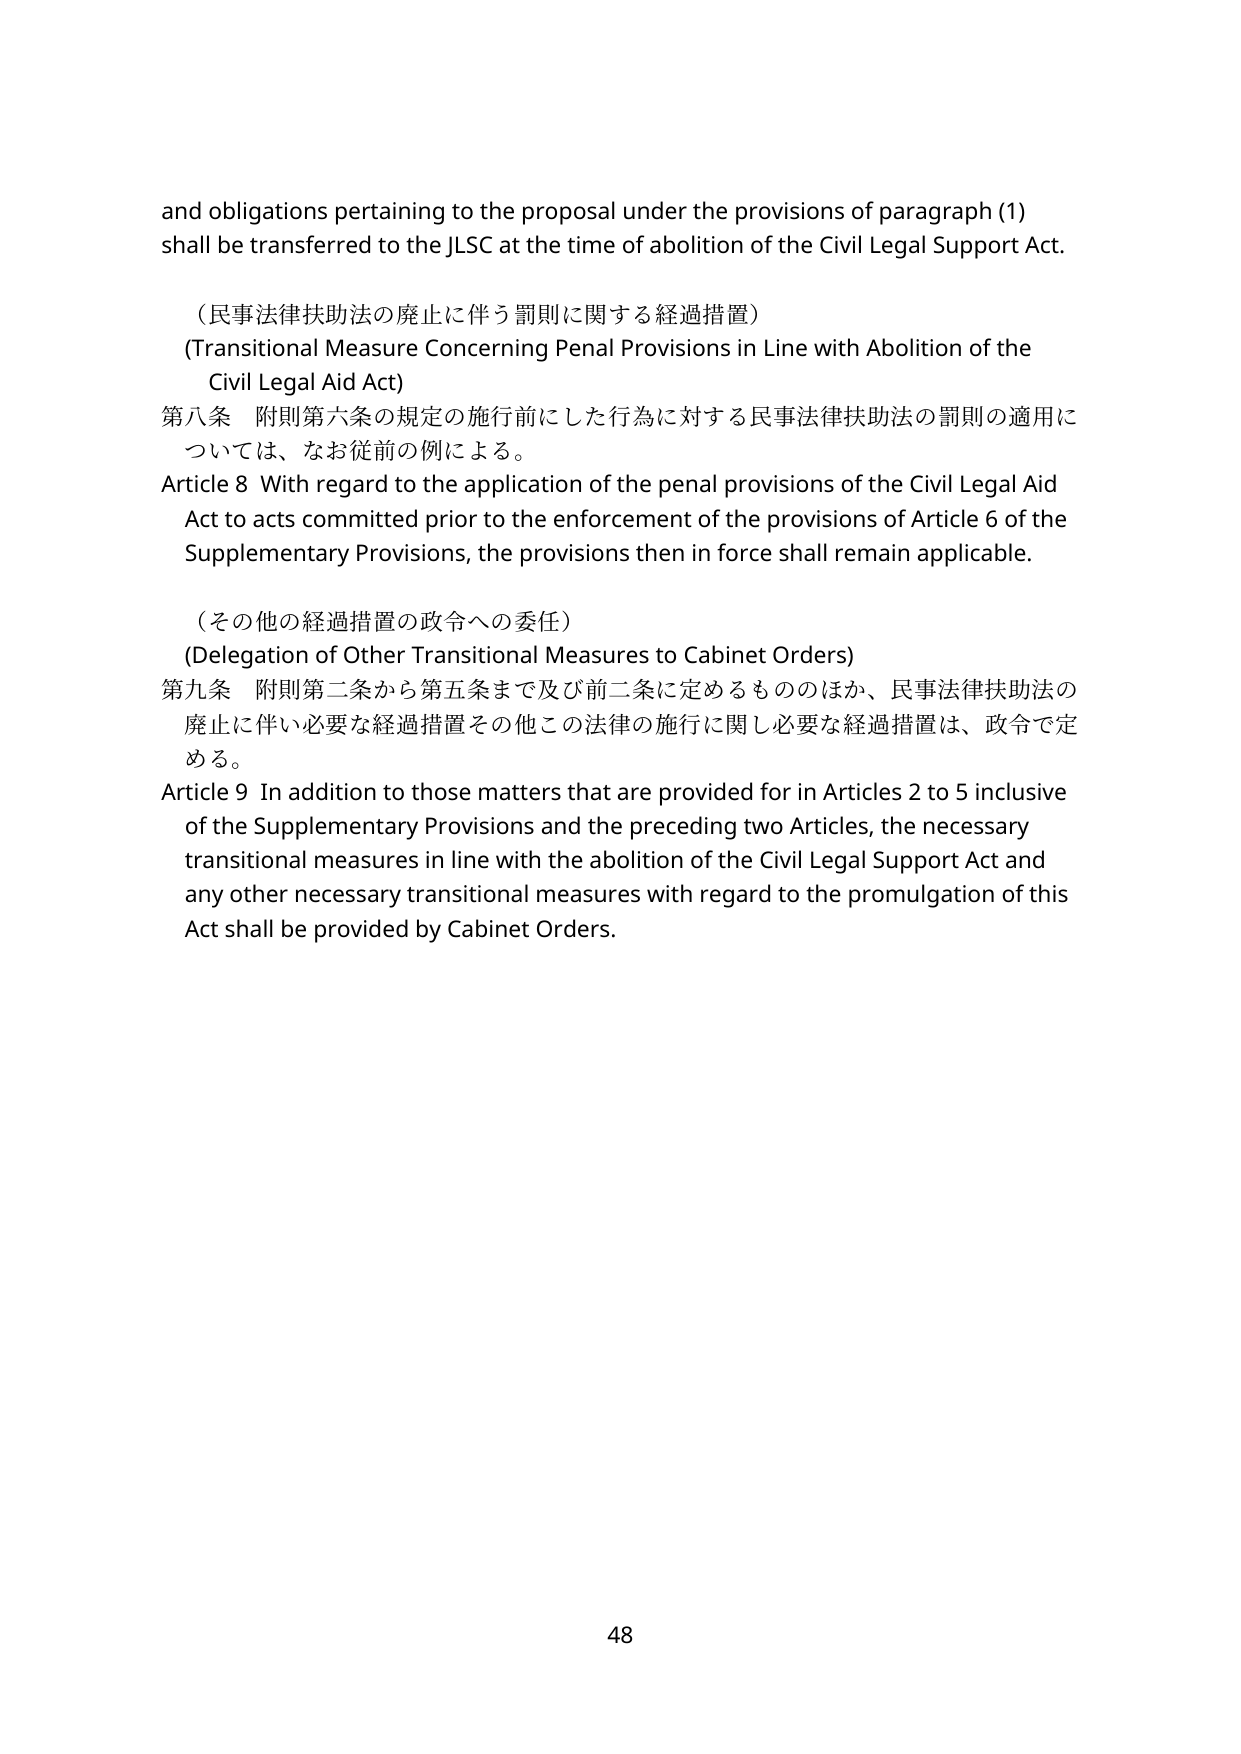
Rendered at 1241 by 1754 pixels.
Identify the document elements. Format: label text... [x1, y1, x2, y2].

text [161, 194, 1079, 262]
text Article 8 With regard to the application of the penal provisions of the Civil Legal Aid Act to acts committed prior to the enforcement of the provisions of Article 6 of the Supplementary Provisions, the provisions then in force shall remain applicable. [161, 467, 1079, 569]
text (Transitional Measure Concerning Penal Provisions in Line with Abolition of the Civil Legal Aid Act) [184, 330, 1079, 399]
text 第八条 附則第六条の規定の施行前にした行為に対する民事法律扶助法の罰則の適用については、なお従前の例による。 [161, 399, 1079, 467]
text （民事法律扶助法の廃止に伴う罰則に関する経過措置） [184, 296, 1079, 330]
text Article 9 In addition to those matters that are provided for in Articles 2 to 5 inclusive of the Supplementary Provisions and the preceding two Articles, the necessary transitional measures in line with the abolition of the Civil Legal Support Act and any other necessary transitional measures with regard to the promulgation of this Act shall be provided by Cabinet Orders. [161, 774, 1079, 945]
text （その他の経過措置の政令への委任） [184, 604, 1079, 638]
text 第九条 附則第二条から第五条まで及び前二条に定めるもののほか、民事法律扶助法の廃止に伴い必要な経過措置その他この法律の施行に関し必要な経過措置は、政令で定める。 [161, 672, 1079, 774]
text (Delegation of Other Transitional Measures to Cabinet Orders) [184, 638, 1079, 672]
